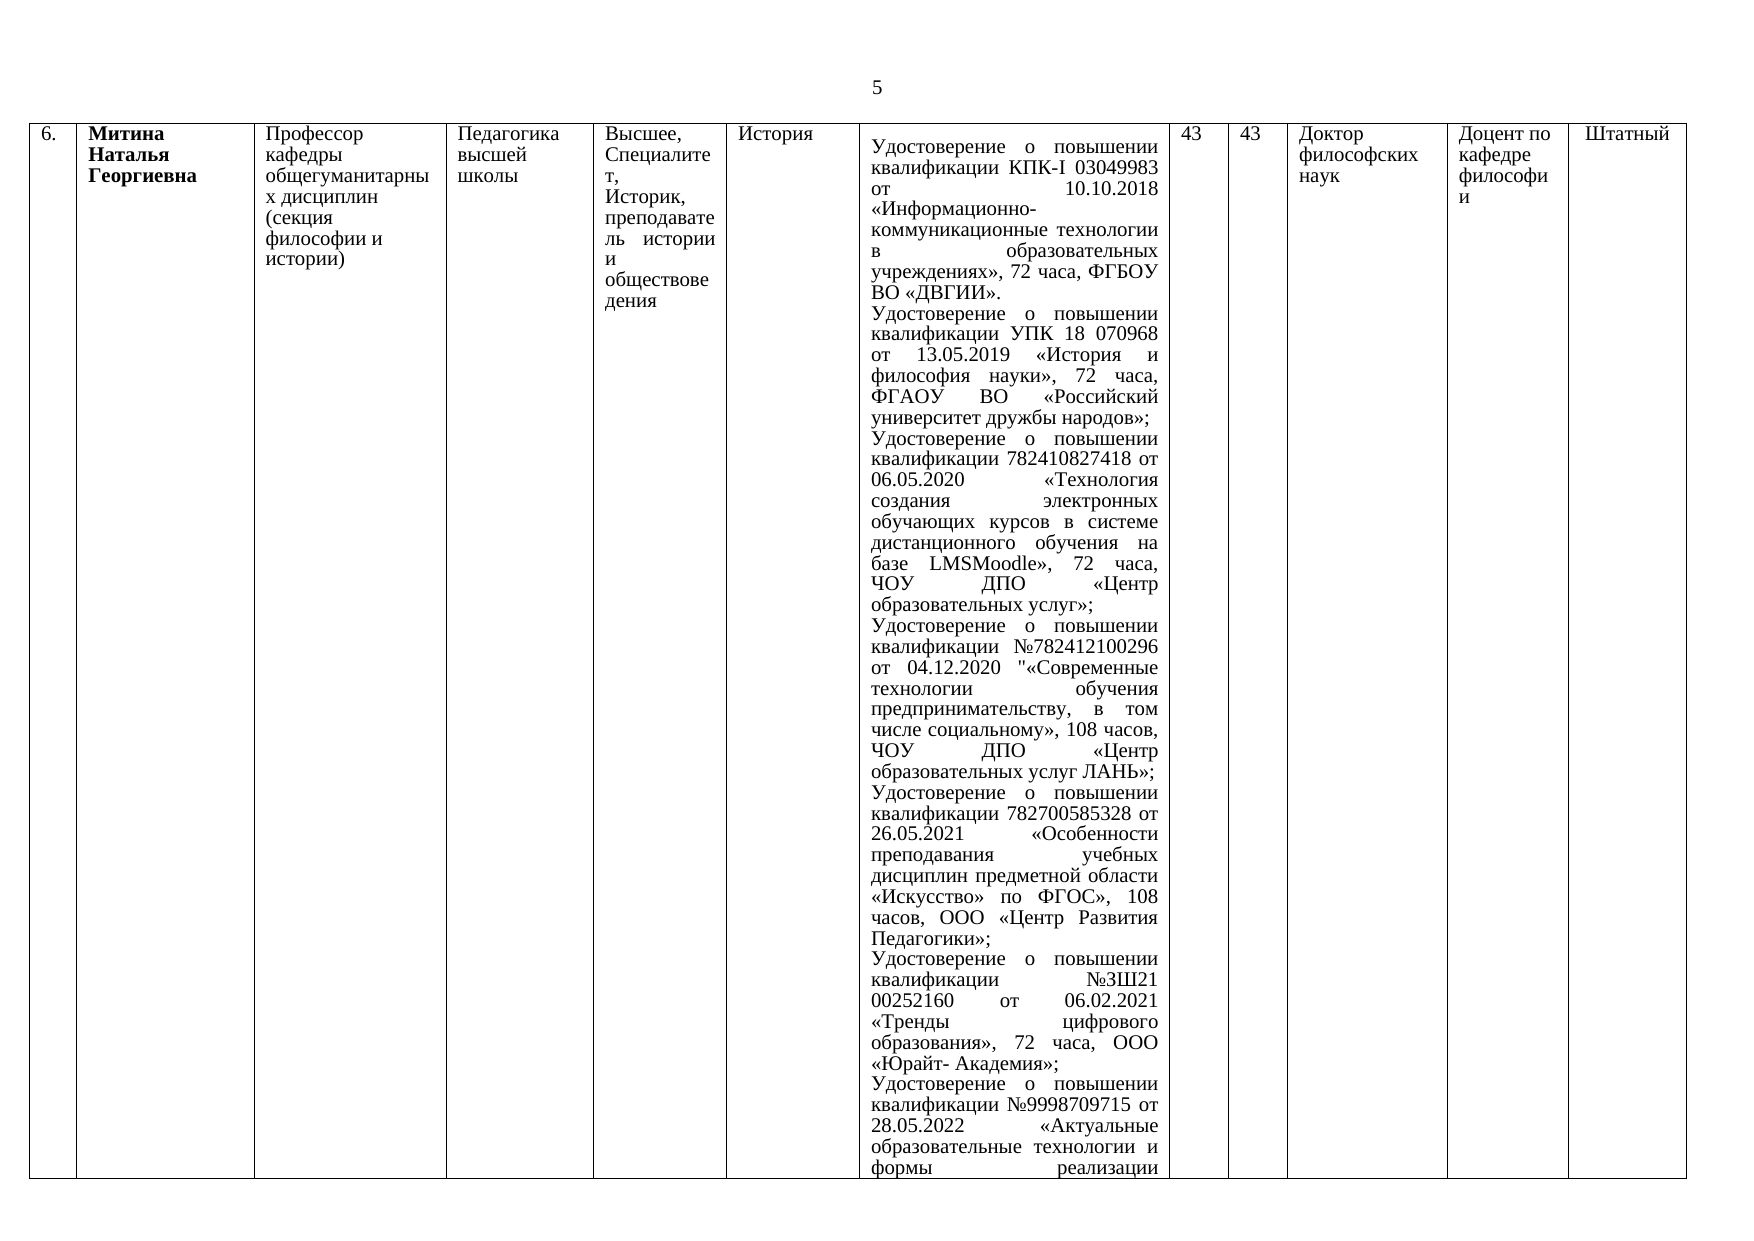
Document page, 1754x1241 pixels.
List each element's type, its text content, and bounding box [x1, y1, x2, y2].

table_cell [255, 124, 446, 1178]
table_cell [1288, 124, 1447, 1178]
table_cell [860, 124, 1169, 1178]
table_cell 43 [1170, 124, 1228, 1178]
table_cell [77, 124, 254, 1178]
table_cell Штатный [1569, 124, 1686, 1178]
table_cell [594, 124, 726, 1178]
table_cell 43 [1229, 124, 1287, 1178]
table_cell [30, 124, 76, 1178]
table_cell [1448, 124, 1568, 1178]
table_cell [447, 124, 593, 1178]
table_cell История [727, 124, 859, 1178]
